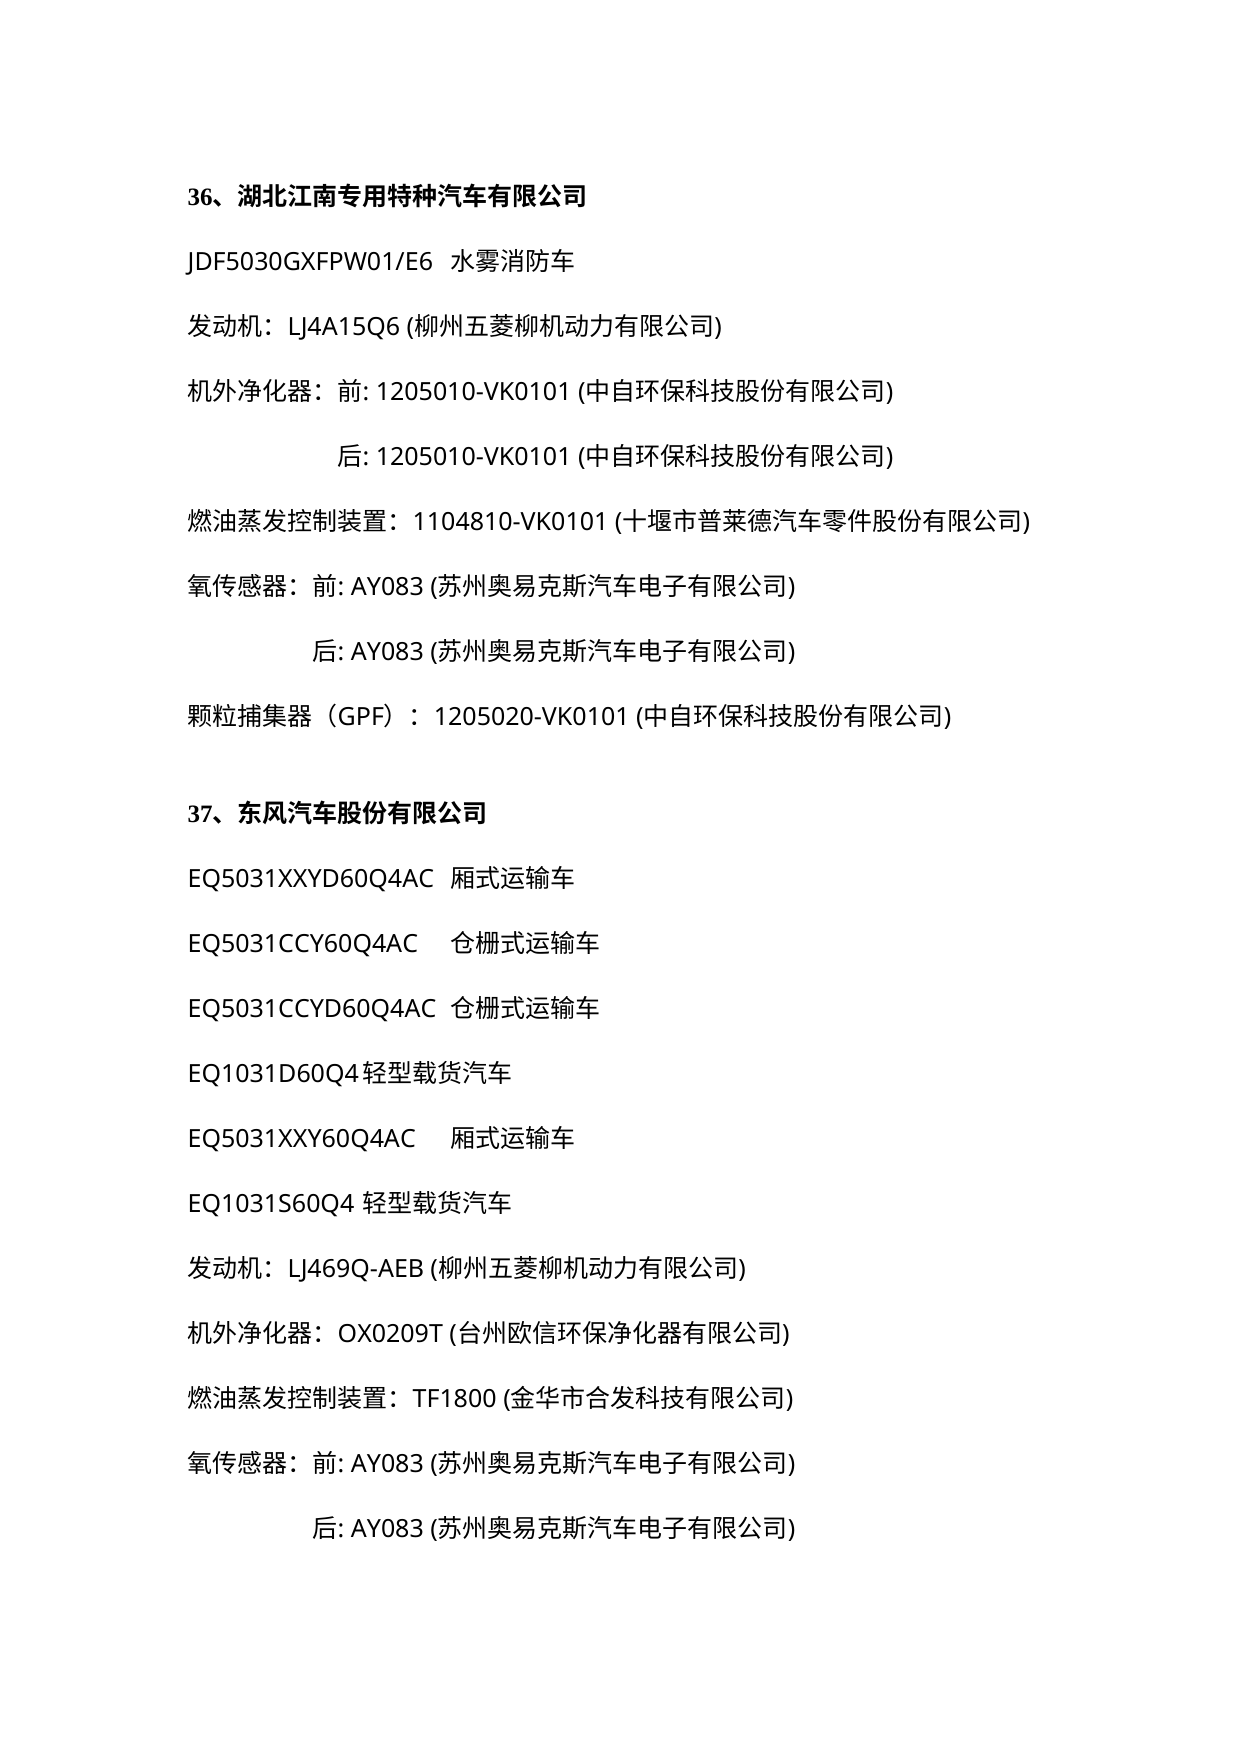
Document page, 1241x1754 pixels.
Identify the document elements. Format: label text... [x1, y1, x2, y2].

subtitle 36、湖北江南专用特种汽车有限公司 [187, 162, 1053, 227]
text EQ5031CCYD60Q4AC 仓栅式运输车 [187, 974, 1053, 1039]
text EQ5031XXYD60Q4AC 厢式运输车 [187, 844, 1053, 909]
text EQ1031S60Q4 轻型载货汽车 [187, 1169, 1053, 1234]
text 颗粒捕集器（GPF）：1205020-VK0101 (中自环保科技股份有限公司) [187, 682, 1053, 747]
text 机外净化器：前: 1205010-VK0101 (中自环保科技股份有限公司) [187, 357, 1053, 422]
text 发动机：LJ469Q-AEB (柳州五菱柳机动力有限公司) [187, 1234, 1053, 1299]
text 后: 1205010-VK0101 (中自环保科技股份有限公司) [187, 422, 1053, 487]
text JDF5030GXFPW01/E6 水雾消防车 [187, 227, 1053, 292]
text 燃油蒸发控制装置：1104810-VK0101 (十堰市普莱德汽车零件股份有限公司) [187, 487, 1053, 552]
text 后: AY083 (苏州奥易克斯汽车电子有限公司) [187, 1494, 1053, 1559]
text 机外净化器：OX0209T (台州欧信环保净化器有限公司) [187, 1299, 1053, 1364]
text 发动机：LJ4A15Q6 (柳州五菱柳机动力有限公司) [187, 292, 1053, 357]
text EQ5031XXY60Q4AC 厢式运输车 [187, 1104, 1053, 1169]
text 氧传感器：前: AY083 (苏州奥易克斯汽车电子有限公司) [187, 1429, 1053, 1494]
subtitle 37、东风汽车股份有限公司 [187, 779, 1053, 844]
text 燃油蒸发控制装置：TF1800 (金华市合发科技有限公司) [187, 1364, 1053, 1429]
text EQ5031CCY60Q4AC 仓栅式运输车 [187, 909, 1053, 974]
text EQ1031D60Q4 轻型载货汽车 [187, 1039, 1053, 1104]
text 后: AY083 (苏州奥易克斯汽车电子有限公司) [187, 617, 1053, 682]
text 氧传感器：前: AY083 (苏州奥易克斯汽车电子有限公司) [187, 552, 1053, 617]
